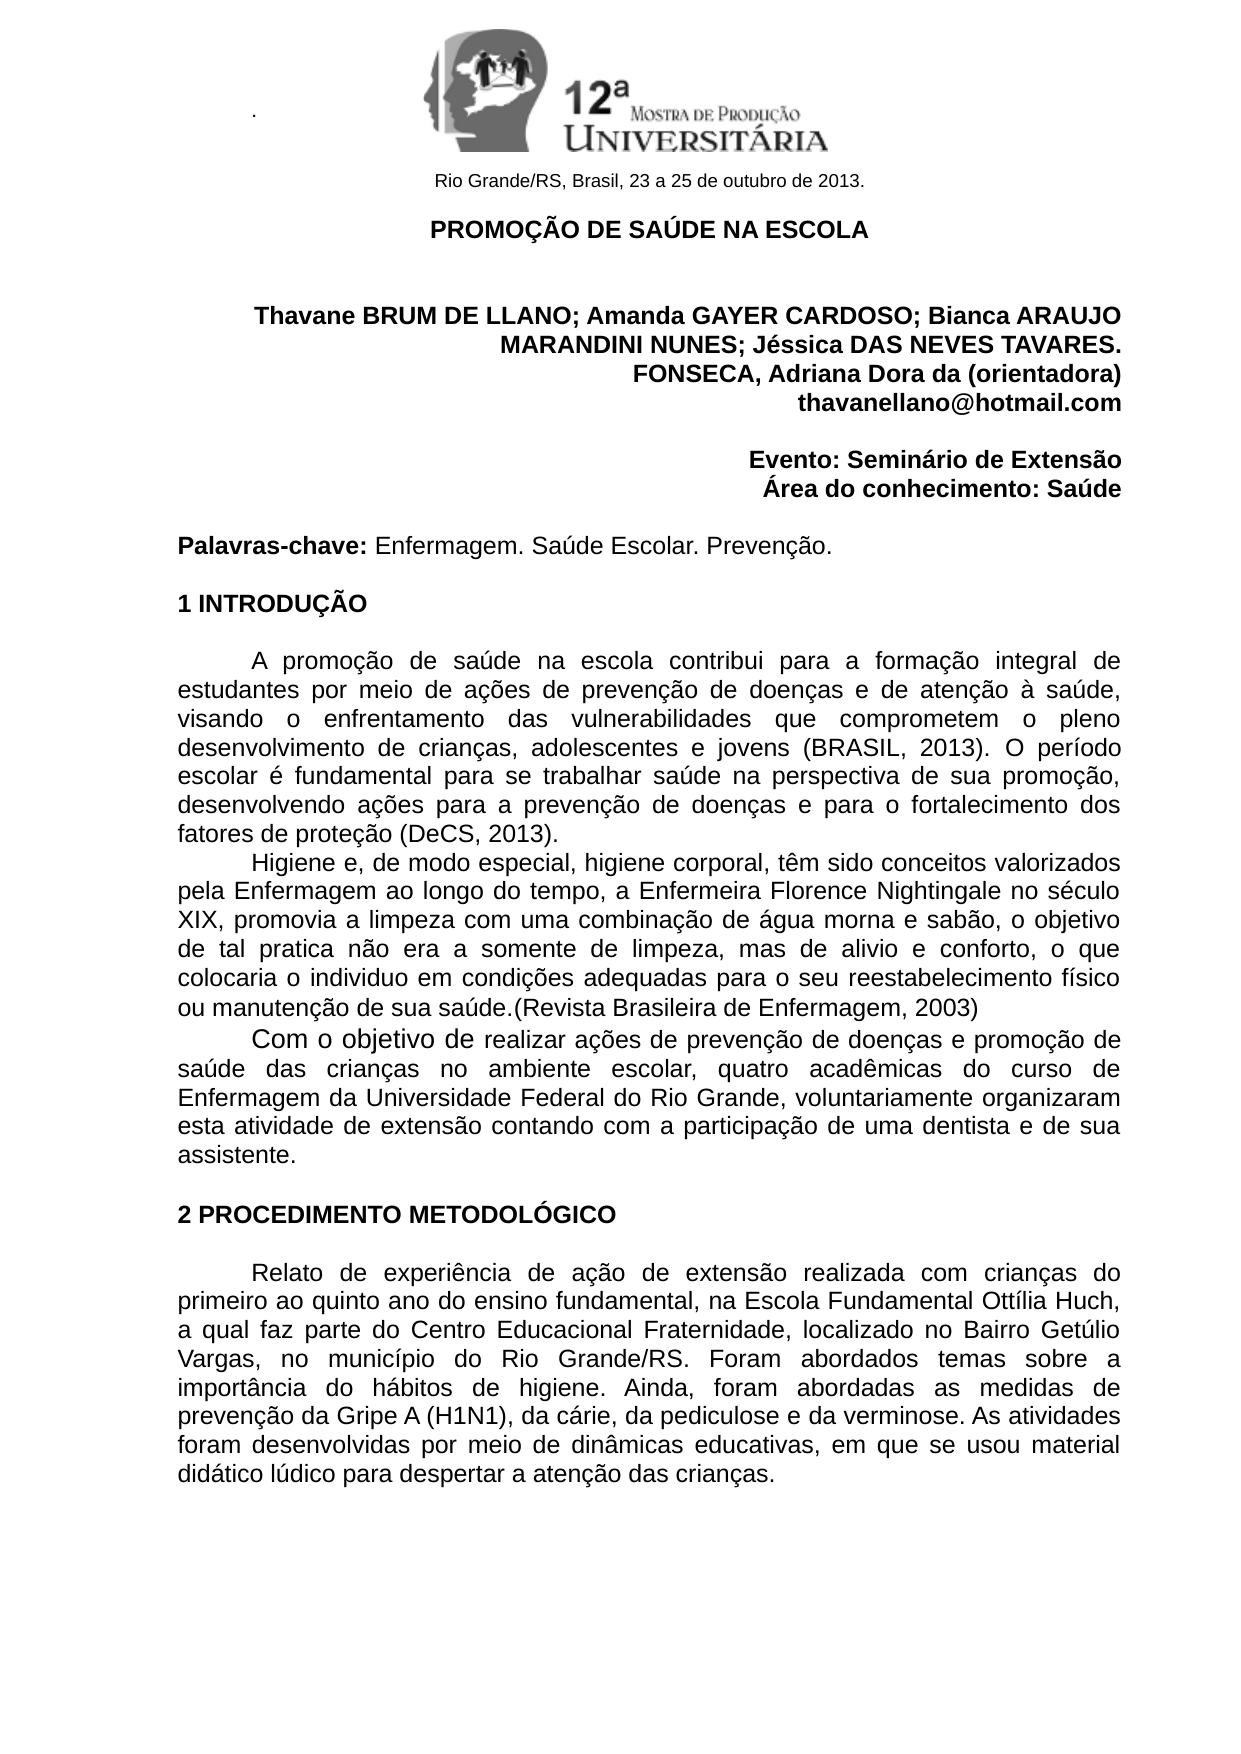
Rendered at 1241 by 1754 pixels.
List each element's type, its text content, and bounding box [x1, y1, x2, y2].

text PROMOÇÃO DE SAÚDE NA ESCOLA [177, 215, 1122, 244]
text Thavane BRUM DE LLANO; Amanda GAYER CARDOSO; Bianca ARAUJO MARANDINI NUNES; Jéssica DAS NEVES TAVARES. [177, 301, 1122, 359]
text Área do conhecimento: Saúde [177, 474, 1122, 503]
text 1 INTRODUÇÃO [177, 589, 1122, 618]
text A promoção de saúde na escola contribui para a formação integral de estudantes por meio de ações de prevenção de doenças e de atenção à saúde, visando o enfrentamento das vulnerabilidades que comprometem o pleno desenvolvimento de crianças, adolescentes e jovens (BRASIL, 2013). O período escolar é fundamental para se trabalhar saúde na perspectiva de sua promoção, desenvolvendo ações para a prevenção de doenças e para o fortalecimento dos fatores de proteção (DeCS, 2013). [177, 646, 1122, 848]
text Relato de experiência de ação de extensão realizada com crianças do primeiro ao quinto ano do ensino fundamental, na Escola Fundamental Ottília Huch, a qual faz parte do Centro Educacional Fraternidade, localizado no Bairro Getúlio Vargas, no município do Rio Grande/RS. Foram abordados temas sobre a importância do hábitos de higiene. Ainda, foram abordadas as medidas de prevenção da Gripe A (H1N1), da cárie, da pediculose e da verminose. As atividades foram desenvolvidas por meio de dinâmicas educativas, em que se usou material didático lúdico para despertar a atenção das crianças. [177, 1258, 1122, 1488]
text FONSECA, Adriana Dora da (orientadora) [177, 359, 1122, 388]
text Evento: Seminário de Extensão [177, 445, 1122, 474]
text thavanellano@hotmail.com [177, 388, 1122, 416]
text Palavras-chave: Enfermagem. Saúde Escolar. Prevenção. [177, 531, 1122, 560]
text Com o objetivo de realizar ações de prevenção de doenças e promoção de saúde das crianças no ambiente escolar, quatro acadêmicas do curso de Enfermagem da Universidade Federal do Rio Grande, voluntariamente organizaram esta atividade de extensão contando com a participação de uma dentista e de sua assistente. [177, 1023, 1122, 1169]
text 2 PROCEDIMENTO METODOLÓGICO [177, 1200, 1122, 1229]
text Higiene e, de modo especial, higiene corporal, têm sido conceitos valorizados pela Enfermagem ao longo do tempo, a Enfermeira Florence Nightingale no século XIX, promovia a limpeza com uma combinação de água morna e sabão, o objetivo de tal pratica não era a somente de limpeza, mas de alivio e conforto, o que colocaria o individuo em condições adequadas para o seu reestabelecimento físico ou manutenção de sua saúde.(Revista Brasileira de Enfermagem, 2003) [177, 848, 1122, 1023]
